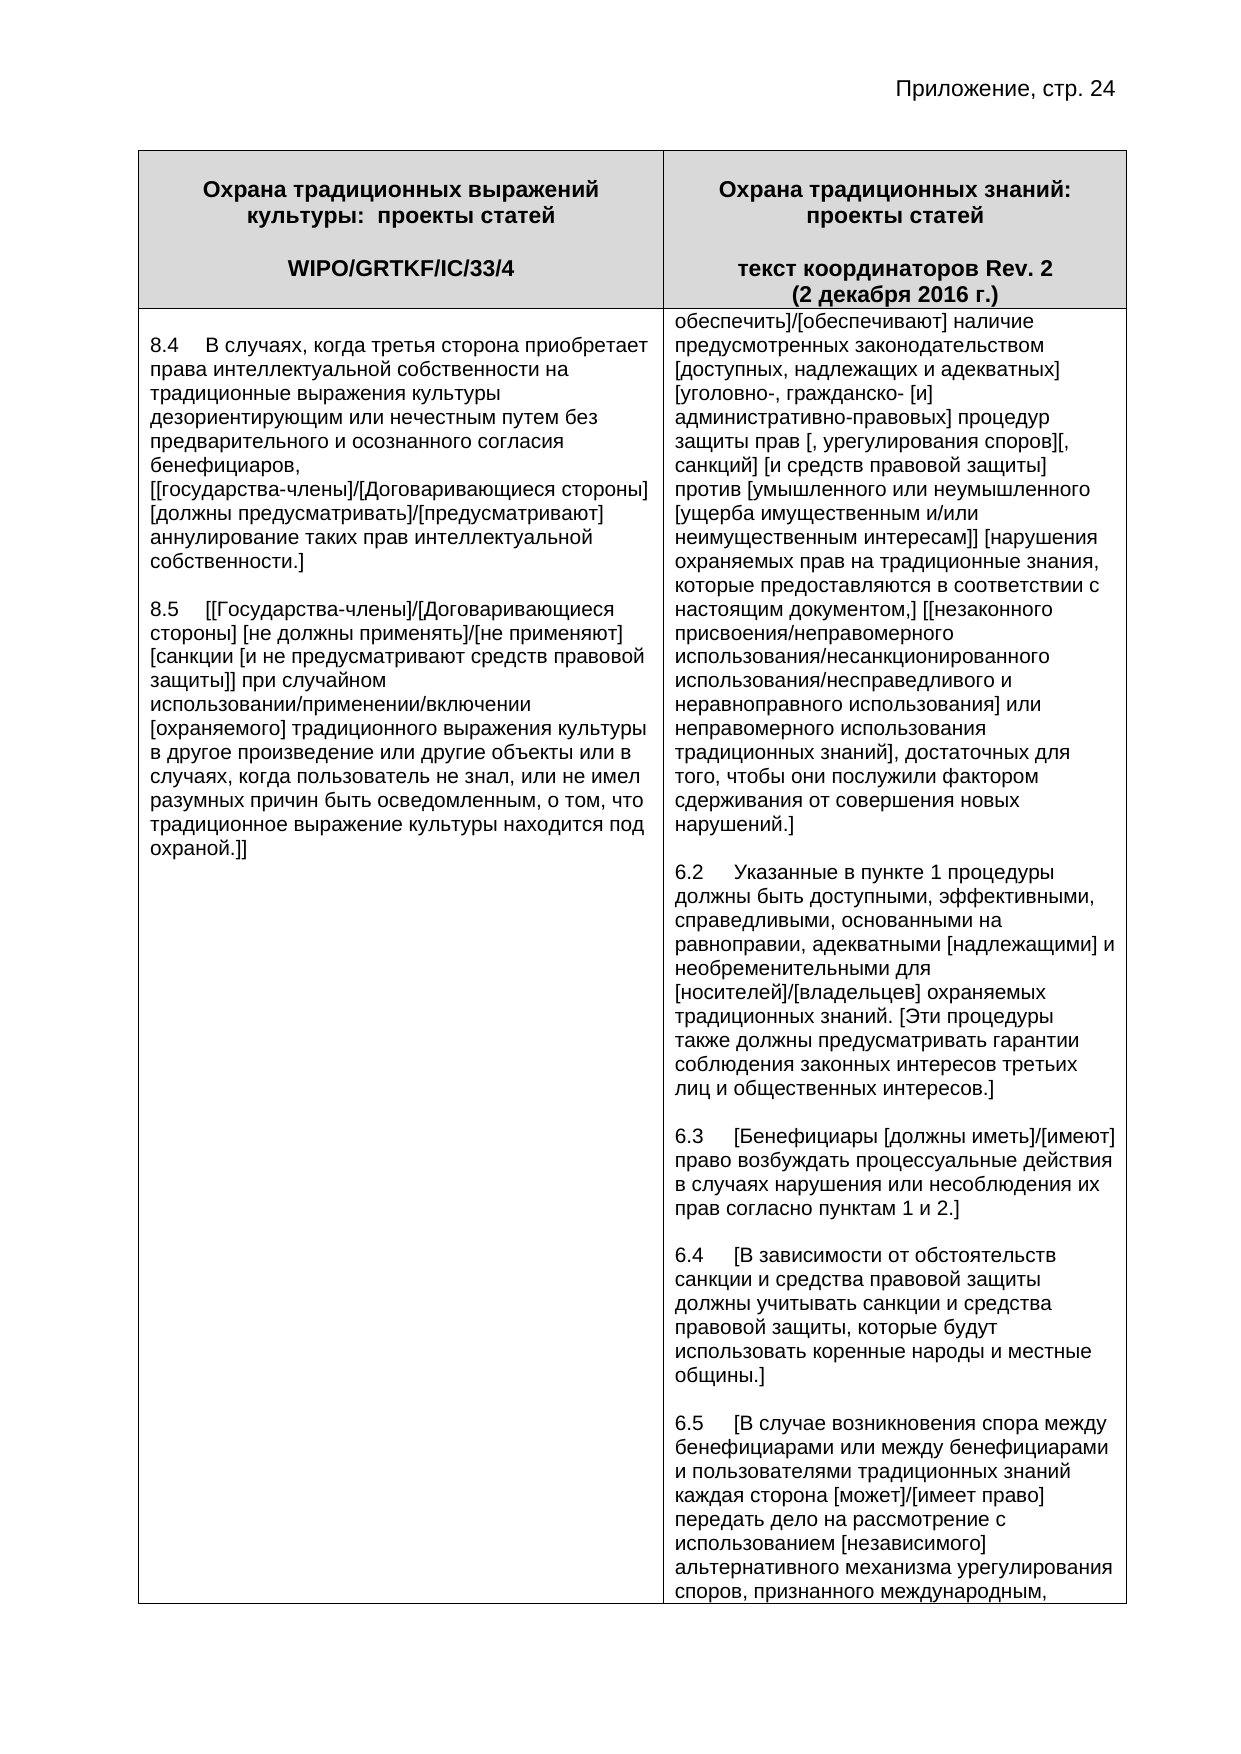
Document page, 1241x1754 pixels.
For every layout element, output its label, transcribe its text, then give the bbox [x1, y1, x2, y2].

table_header Охрана традиционных выражений культуры: проекты статей WIPO/GRTKF/IC/33/4 [139, 151, 663, 308]
table_header Охрана традиционных знаний: проекты статей текст координаторов Rev. 2 (2 декабря 2016 г.) [664, 151, 1126, 308]
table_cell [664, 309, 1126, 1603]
